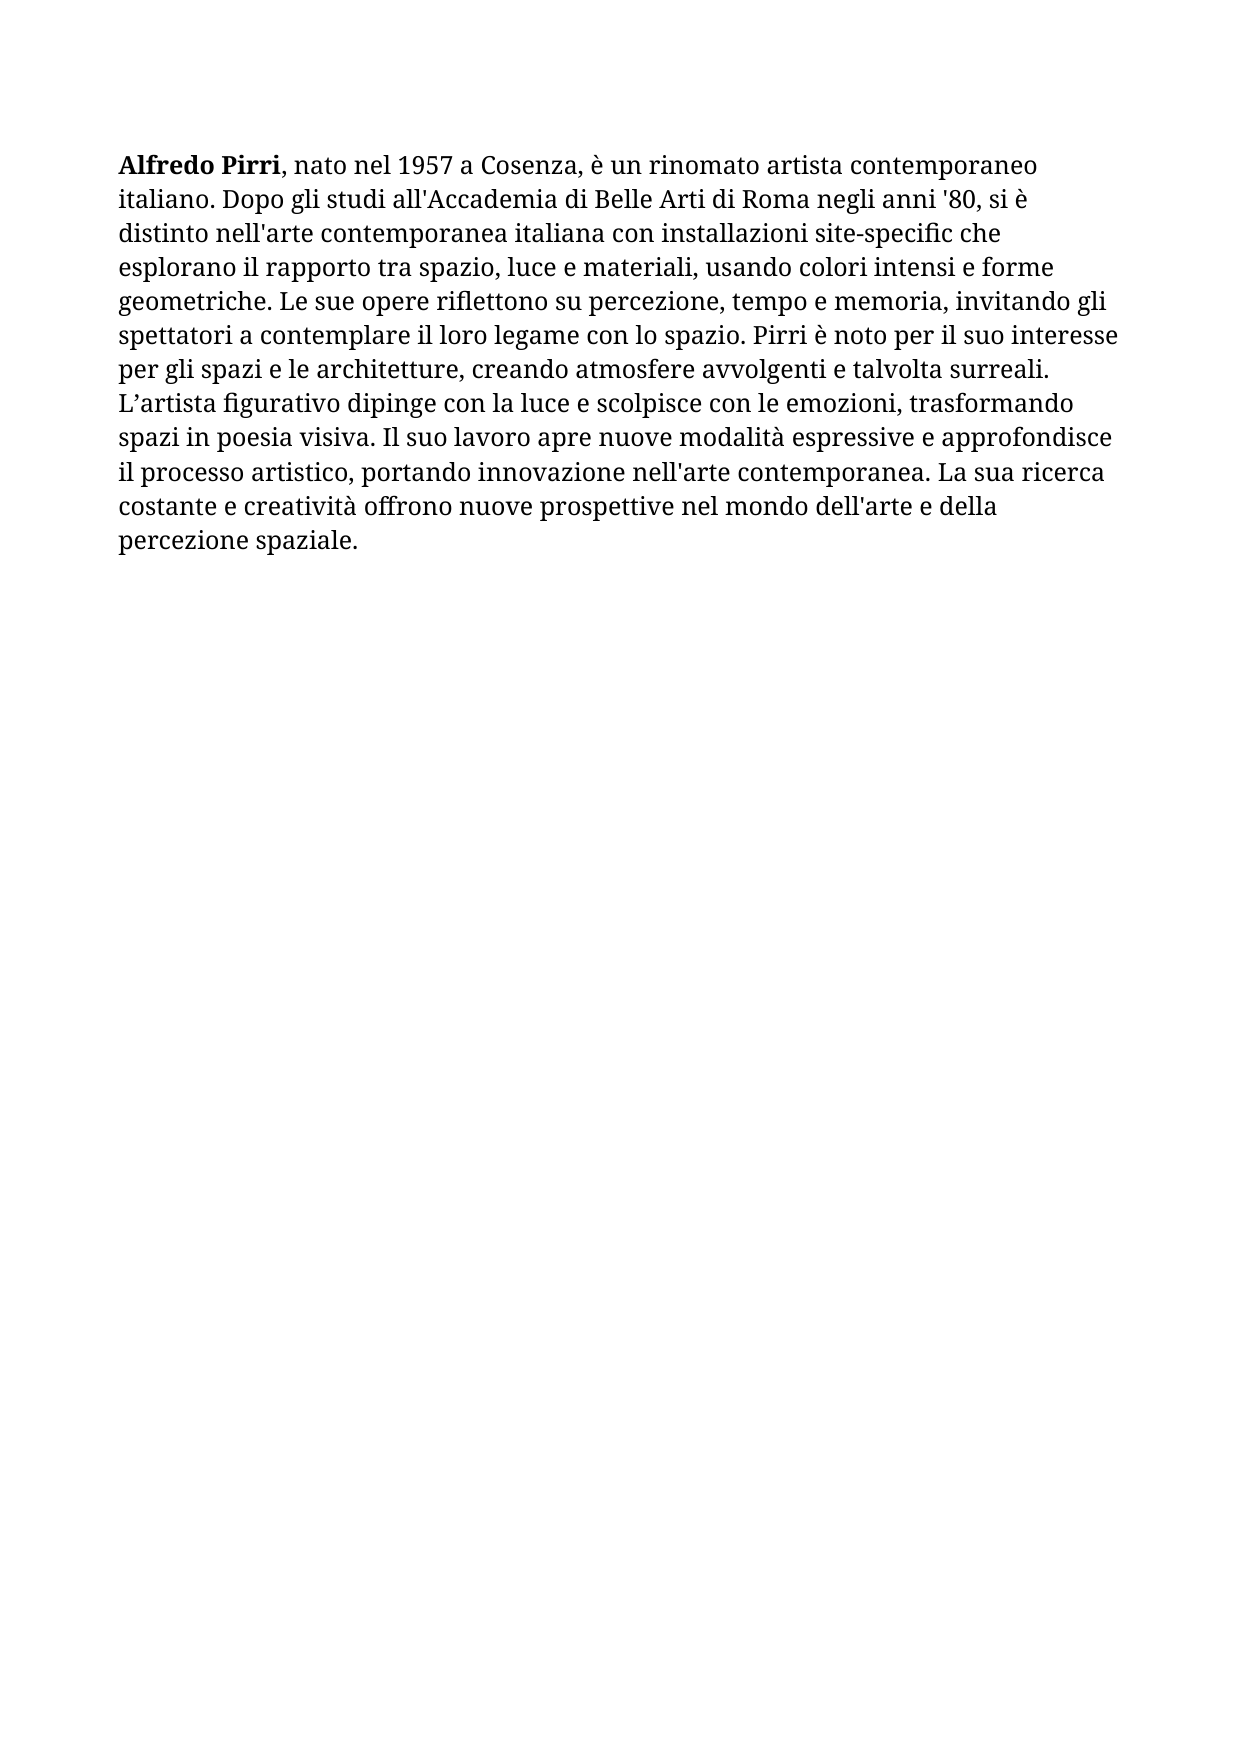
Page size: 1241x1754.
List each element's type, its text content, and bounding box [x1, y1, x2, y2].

text Alfredo Pirri, nato nel 1957 a Cosenza, è un rinomato artista contemporaneo italiano. Dopo gli studi all'Accademia di Belle Arti di Roma negli anni '80, si è distinto nell'arte contemporanea italiana con installazioni site-specific che esplorano il rapporto tra spazio, luce e materiali, usando colori intensi e forme geometriche. Le sue opere riflettono su percezione, tempo e memoria, invitando gli spettatori a contemplare il loro legame con lo spazio. Pirri è noto per il suo interesse per gli spazi e le architetture, creando atmosfere avvolgenti e talvolta surreali. L’artista figurativo dipinge con la luce e scolpisce con le emozioni, trasformando spazi in poesia visiva. Il suo lavoro apre nuove modalità espressive e approfondisce il processo artistico, portando innovazione nell'arte contemporanea. La sua ricerca costante e creatività offrono nuove prospettive nel mondo dell'arte e della percezione spaziale. [118, 148, 1122, 556]
